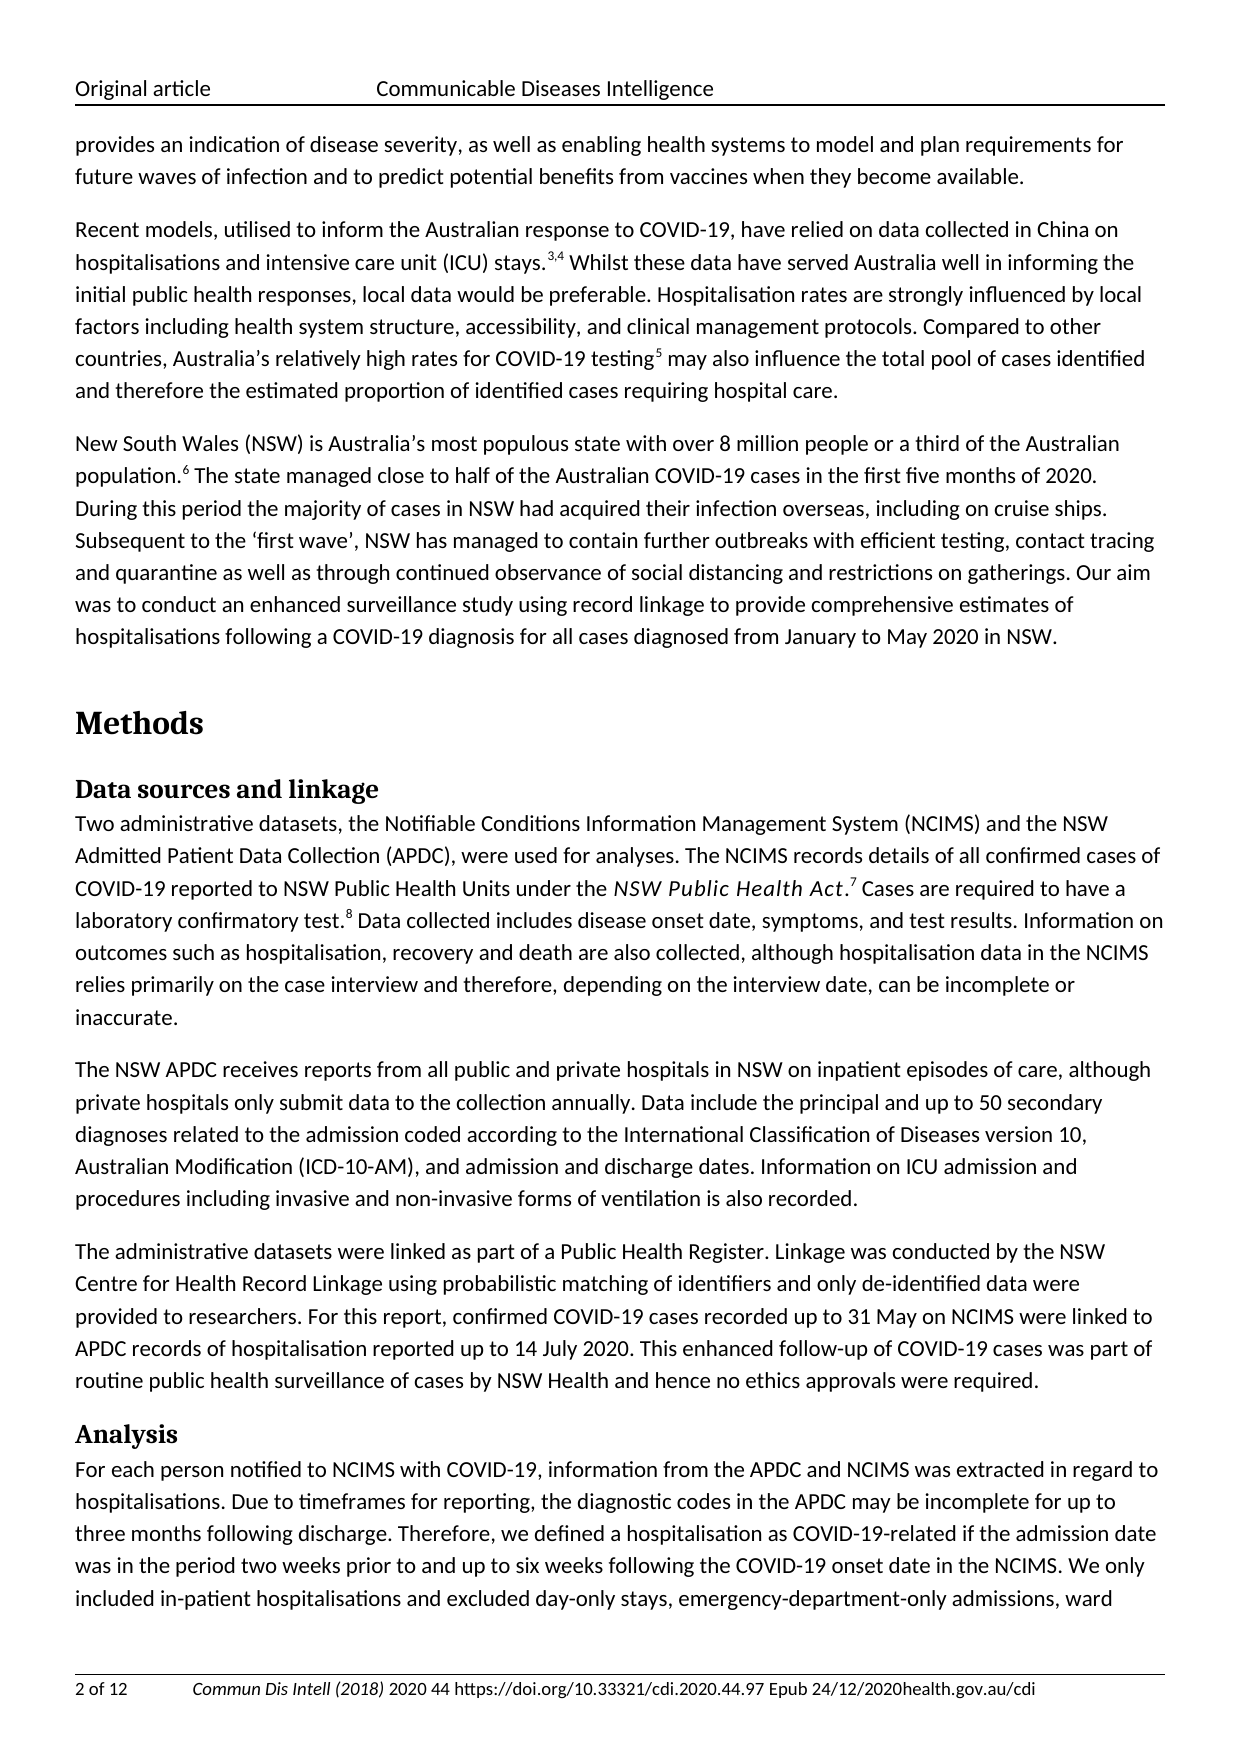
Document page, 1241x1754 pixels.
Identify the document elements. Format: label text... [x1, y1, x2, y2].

subtitle Analysis [75, 1419, 1165, 1450]
text Recent models, utilised to inform the Australian response to COVID-19, have relied on data collected in China on hospitalisations and intensive care unit (ICU) stays.3,4 Whilst these data have served Australia well in informing the initial public health responses, local data would be preferable. Hospitalisation rates are strongly influenced by local factors including health system structure, accessibility, and clinical management protocols. Compared to other countries, Australia’s relatively high rates for COVID-19 testing5 may also influence the total pool of cases identified and therefore the estimated proportion of identified cases requiring hospital care. [75, 215, 1165, 404]
subtitle Data sources and linkage [75, 774, 1165, 805]
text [75, 1455, 1165, 1612]
text Two administrative datasets, the Notifiable Conditions Information Management System (NCIMS) and the NSW Admitted Patient Data Collection (APDC), were used for analyses. The NCIMS records details of all confirmed cases of COVID-19 reported to NSW Public Health Units under the NSW Public Health Act.7 Cases are required to have a laboratory confirmatory test.8 Data collected includes disease onset date, symptoms, and test results. Information on outcomes such as hospitalisation, recovery and death are also collected, although hospitalisation data in the NCIMS relies primarily on the case interview and therefore, depending on the interview date, can be incomplete or inaccurate. [75, 809, 1165, 1031]
text New South Wales (NSW) is Australia’s most populous state with over 8 million people or a third of the Australian population.6 The state managed close to half of the Australian COVID-19 cases in the first five months of 2020. During this period the majority of cases in NSW had acquired their infection overseas, including on cruise ships. Subsequent to the ‘first wave’, NSW has managed to contain further outbreaks with efficient testing, contact tracing and quarantine as well as through continued observance of social distancing and restrictions on gatherings. Our aim was to conduct an enhanced surveillance study using record linkage to provide comprehensive estimates of hospitalisations following a COVID-19 diagnosis for all cases diagnosed from January to May 2020 in NSW. [75, 429, 1165, 651]
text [75, 130, 1165, 190]
subtitle Methods [75, 705, 1165, 743]
text The NSW APDC receives reports from all public and private hospitals in NSW on inpatient episodes of care, although private hospitals only submit data to the collection annually. Data include the principal and up to 50 secondary diagnoses related to the admission coded according to the International Classification of Diseases version 10, Australian Modification (ICD-10-AM), and admission and discharge dates. Information on ICU admission and procedures including invasive and non-invasive forms of ventilation is also recorded. [75, 1056, 1165, 1212]
text The administrative datasets were linked as part of a Public Health Register. Linkage was conducted by the NSW Centre for Health Record Linkage using probabilistic matching of identifiers and only de-identified data were provided to researchers. For this report, confirmed COVID-19 cases recorded up to 31 May on NCIMS were linked to APDC records of hospitalisation reported up to 14 July 2020. This enhanced follow-up of COVID-19 cases was part of routine public health surveillance of cases by NSW Health and hence no ethics approvals were required. [75, 1237, 1165, 1394]
